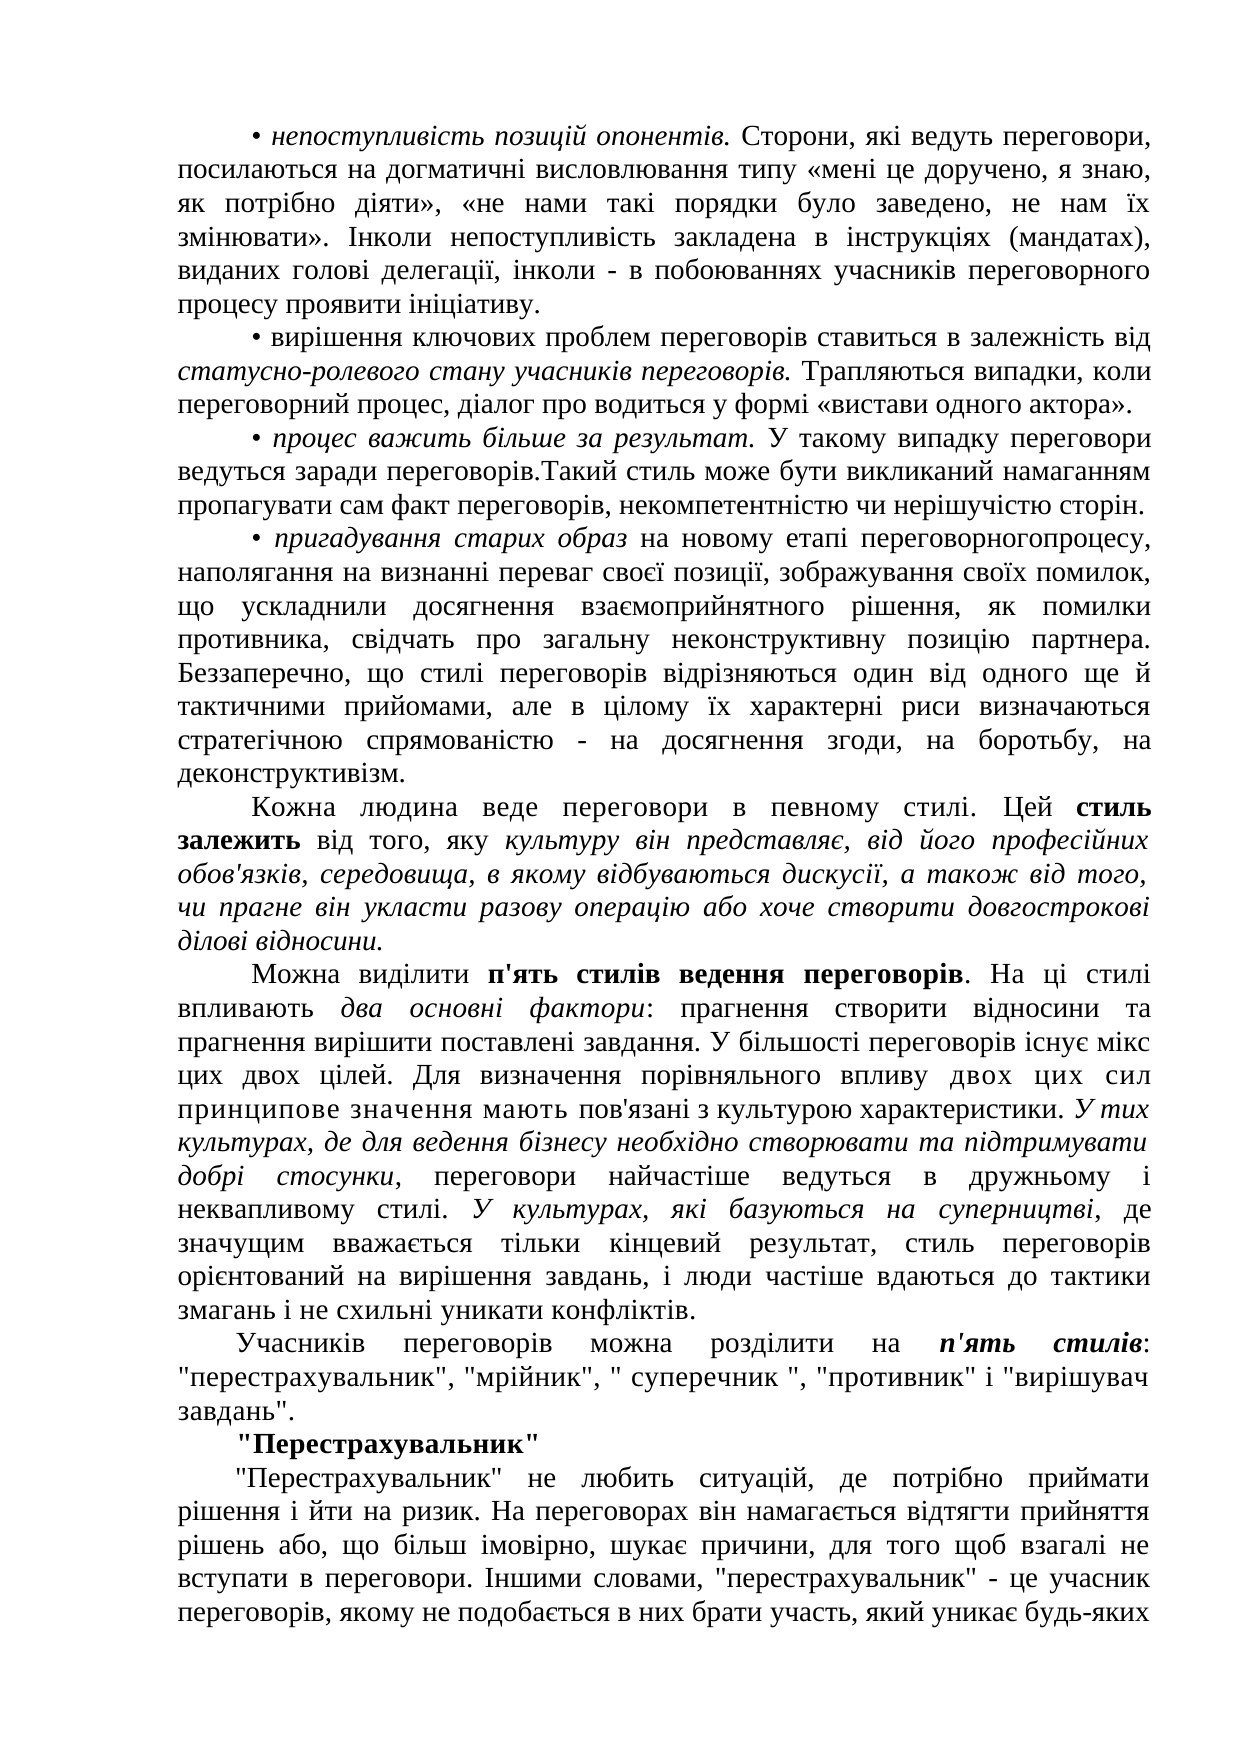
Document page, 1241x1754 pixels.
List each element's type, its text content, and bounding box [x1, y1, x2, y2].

text Можна виділити п'ять стилів ведення переговорів. На ці стилі впливають два основні фактори: прагнення створити відносини та прагнення вирішити поставлені завдання. У більшості переговорів існує мікс цих двох цілей. Для визначення порівняльного впливу двох цих сил принципове значення мають пов'язані з культурою характеристики. У тих культурах, де для ведення бізнесу необхідно створювати та підтримувати добрі стосунки, переговори найчастіше ведуться в дружньому і неквапливому стилі. У культурах, які базуються на суперництві, де значущим вважається тільки кінцевий результат, стиль переговорів орієнтований на вирішення завдань, і люди частіше вдаються до тактики змагань і не схильні уникати конфліктів. [177, 957, 1152, 1326]
text • вирішення ключових проблем переговорів ставиться в залежність від статусно-ролевого стану учасників переговорів. Трапляються випадки, коли переговорний процес, діалог про водиться у формі «вистави одного актора». [177, 319, 1152, 420]
text Кожна людина веде переговори в певному стилі. Цей стиль залежить від того, яку культуру він представляє, від його професійних обов'язків, середовища, в якому відбуваються дискусії, а також від того, чи прагне він укласти разову операцію або хоче створити довгострокові ділові відносини. [177, 789, 1152, 957]
text "Перестрахувальник" [179, 1426, 1152, 1460]
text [177, 1460, 1151, 1627]
text Учасників переговорів можна розділити на п'ять стилів: "перестрахувальник", "мрійник", " суперечник ", "противник" і "вирішувач завдань". [178, 1326, 1151, 1426]
text • пригадування старих образ на новому етапі переговорногопроцесу, наполягання на визнанні переваг своєї позиції, зображування своїх помилок, що ускладнили досягнення взаємоприйнятного рішення, як помилки противника, свідчать про загальну неконструктивну позицію партнера. Беззаперечно, що стилі переговорів відрізняються один від одного ще й тактичними прийомами, але в цілому їх характерні риси визначаються стратегічною спрямованістю - на досягнення згоди, на боротьбу, на деконструктивізм. [177, 521, 1152, 789]
text • процес важить більше за результат. У такому випадку переговори ведуться заради переговорів.Такий стиль може бути викликаний намаганням пропагувати сам факт переговорів, некомпетентністю чи нерішучістю сторін. [177, 420, 1152, 521]
text • непоступливість позицій опонентів. Сторони, які ведуть переговори, посилаються на догматичні висловлювання типу «мені це доручено, я знаю, як потрібно діяти», «не нами такі порядки було заведено, не нам їх змінювати». Інколи непоступливість закладена в інструкціях (мандатах), виданих голові делегації, інколи - в побоюваннях учасників переговорного процесу проявити ініціативу. [177, 118, 1152, 319]
